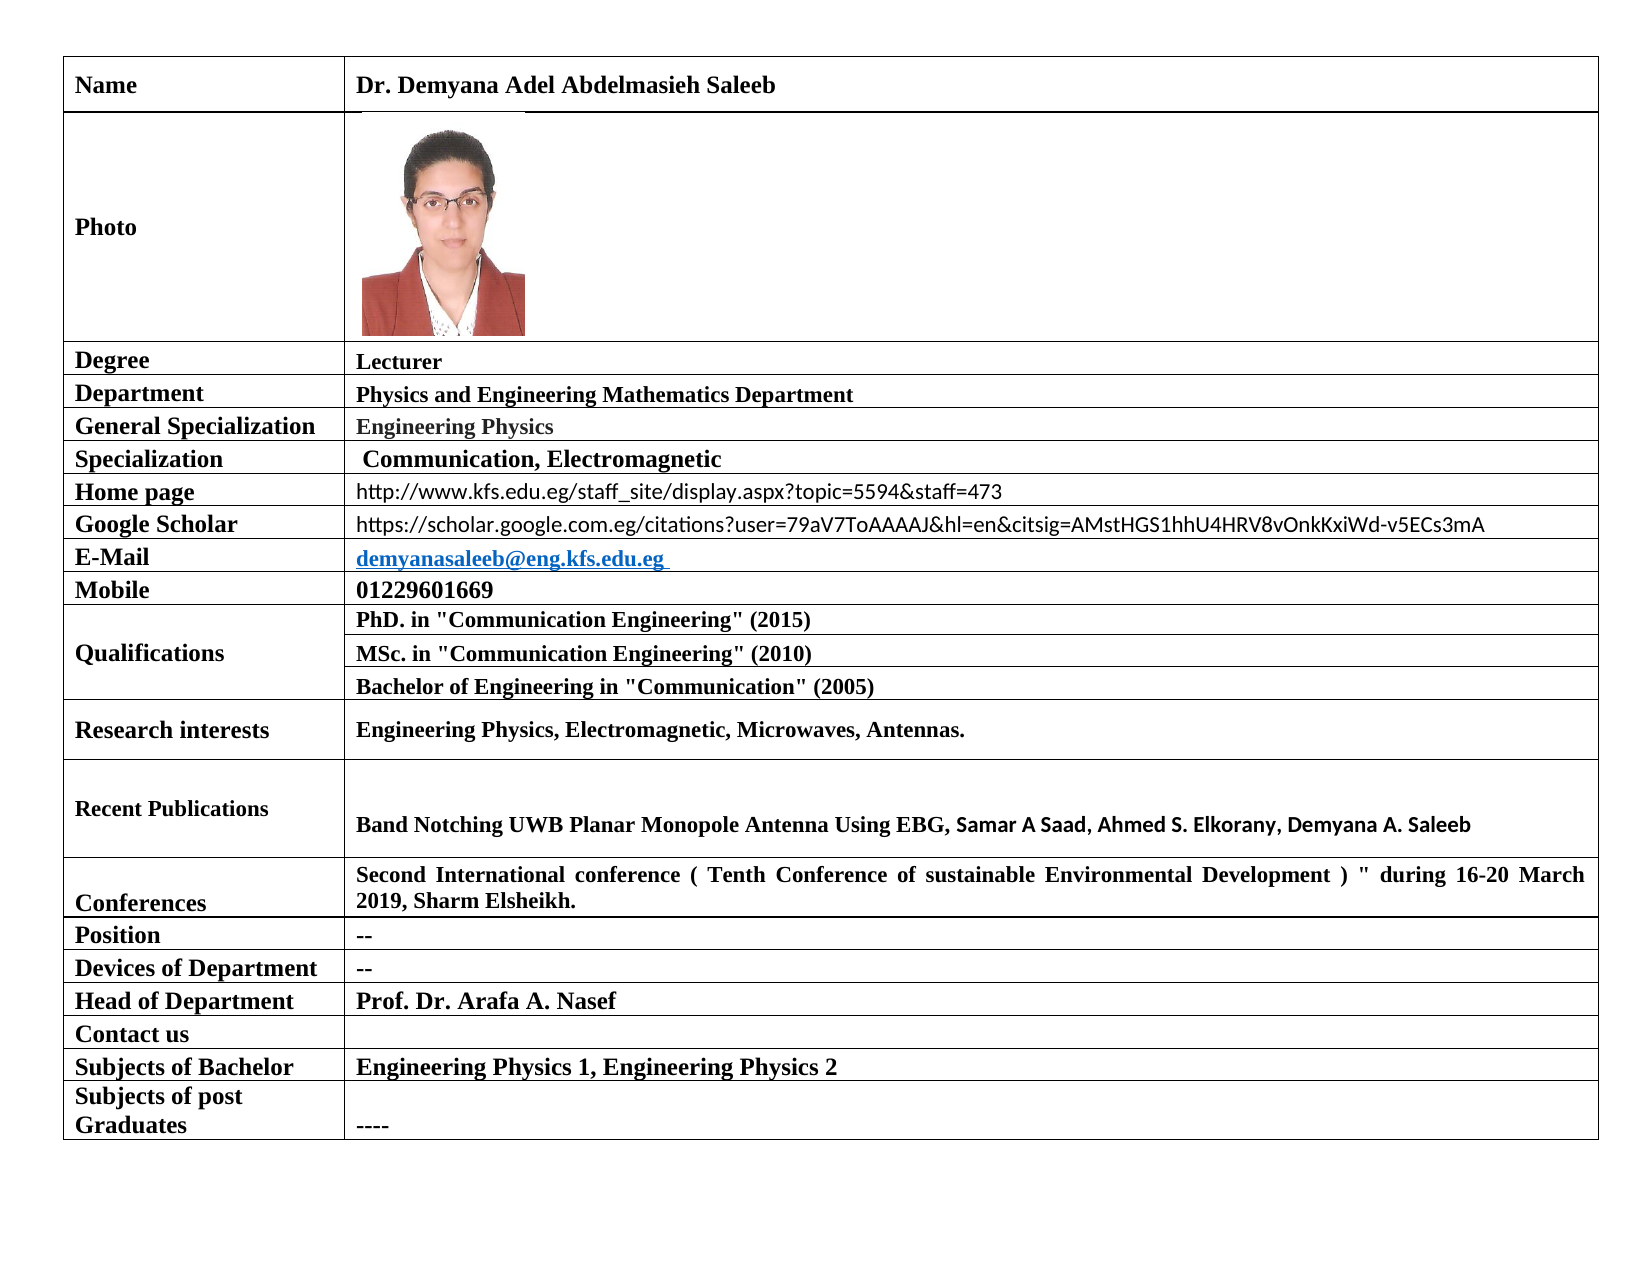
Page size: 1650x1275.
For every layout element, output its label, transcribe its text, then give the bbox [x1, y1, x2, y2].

table_cell https://scholar.google.com.eg/citations?user=79aV7ToAAAAJ&hl=en&citsig=AMstHGS1hhU4HRV8vOnkKxiWd-v5ECs3mA [345, 506, 1598, 538]
table_cell Mobile [64, 572, 344, 604]
table_cell Google Scholar [64, 506, 344, 538]
table_cell Physics and Engineering Mathematics Department [345, 375, 1598, 407]
table_cell [345, 113, 1598, 341]
table_cell Communication, Electromagnetic [345, 441, 1598, 473]
table_cell Head of Department [64, 983, 344, 1015]
table_cell Subjects of post Graduates [64, 1081, 344, 1139]
table_cell Engineering Physics [345, 408, 1598, 440]
table_cell Department [64, 375, 344, 407]
table_cell Home page [64, 474, 344, 505]
table_cell Conferences [64, 858, 344, 916]
table_cell 01229601669 [345, 572, 1598, 604]
table_cell Position [64, 918, 344, 949]
table_cell Bachelor of Engineering in "Communication" (2005) [345, 667, 1598, 699]
picture [362, 112, 525, 336]
table_cell Recent Publications [64, 760, 344, 857]
table_cell Second International conference ( Tenth Conference of sustainable Environmental Development ) " during 16-20 March 2019, Sharm Elsheikh. [345, 858, 1598, 916]
table_cell Degree [64, 342, 344, 374]
table_cell Subjects of Bachelor [64, 1049, 344, 1080]
table_cell Engineering Physics 1, Engineering Physics 2 [345, 1049, 1598, 1080]
table_cell Devices of Department [64, 950, 344, 982]
table_cell Contact us [64, 1016, 344, 1048]
table_cell General Specialization [64, 408, 344, 440]
table_cell http://www.kfs.edu.eg/staff_site/display.aspx?topic=5594&staff=473 [345, 474, 1598, 505]
table_cell Photo [64, 113, 344, 341]
table_cell -- [345, 918, 1598, 949]
table_cell Lecturer [345, 342, 1598, 374]
table_cell ---- [345, 1081, 1598, 1139]
table_cell PhD. in "Communication Engineering" (2015) [345, 605, 1598, 633]
table_cell MSc. in "Communication Engineering" (2010) [345, 635, 1598, 666]
table_cell Specialization [64, 441, 344, 473]
table_header Name [64, 57, 344, 111]
table_cell demyanasaleeb@eng.kfs.edu.eg [345, 539, 1598, 571]
table_cell -- [345, 950, 1598, 982]
table_cell E-Mail [64, 539, 344, 571]
table_header Dr. Demyana Adel Abdelmasieh Saleeb [345, 57, 1598, 111]
table_cell Qualifications [64, 605, 344, 699]
table_cell Band Notching UWB Planar Monopole Antenna Using EBG, Samar A Saad, Ahmed S. Elkorany, Demyana A. Saleeb [345, 760, 1598, 857]
table_cell [345, 1016, 1598, 1048]
table_cell Research interests [64, 700, 344, 758]
table_cell Engineering Physics, Electromagnetic, Microwaves, Antennas. [345, 700, 1598, 758]
table_cell Prof. Dr. Arafa A. Nasef [345, 983, 1598, 1015]
